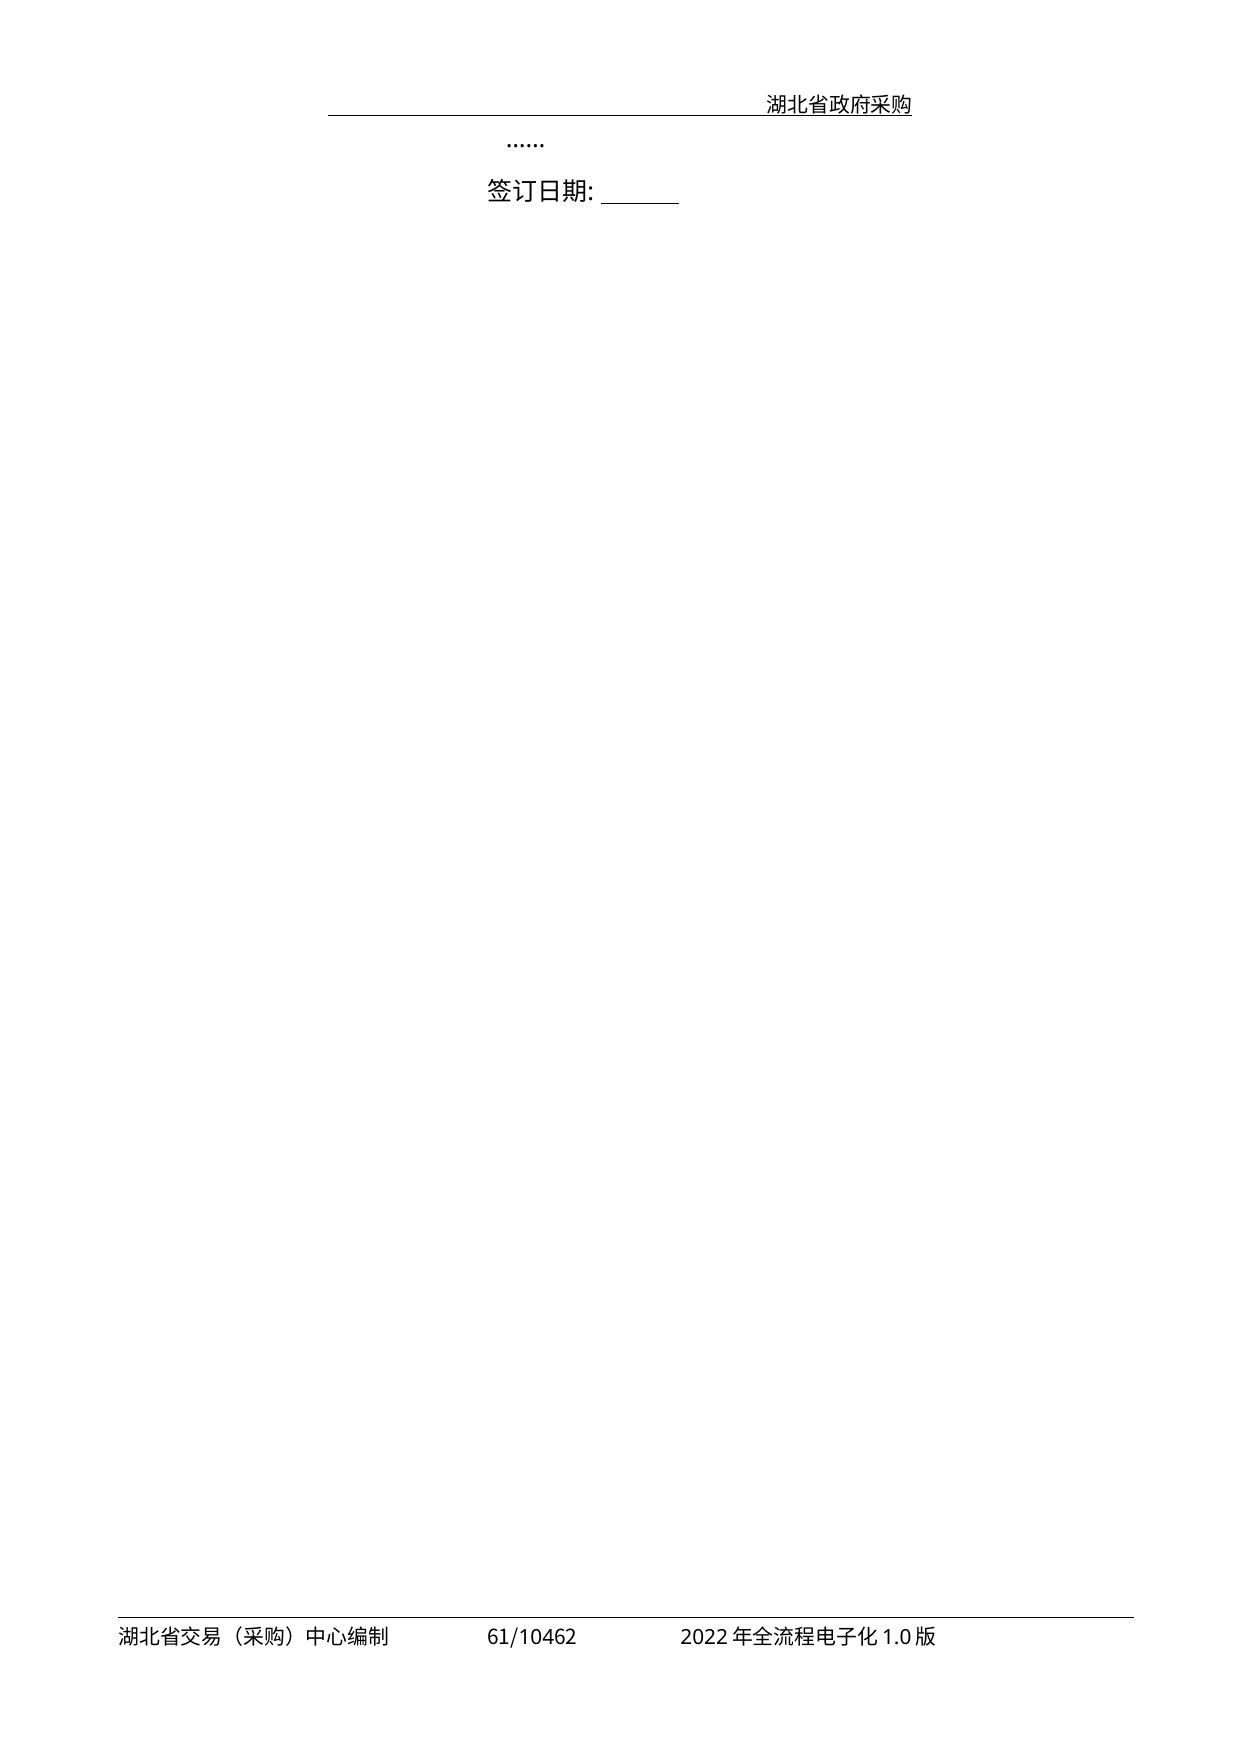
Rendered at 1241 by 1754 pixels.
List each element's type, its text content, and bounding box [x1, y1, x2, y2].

text 签订日期: [118, 172, 1122, 208]
text …… [118, 121, 1122, 154]
